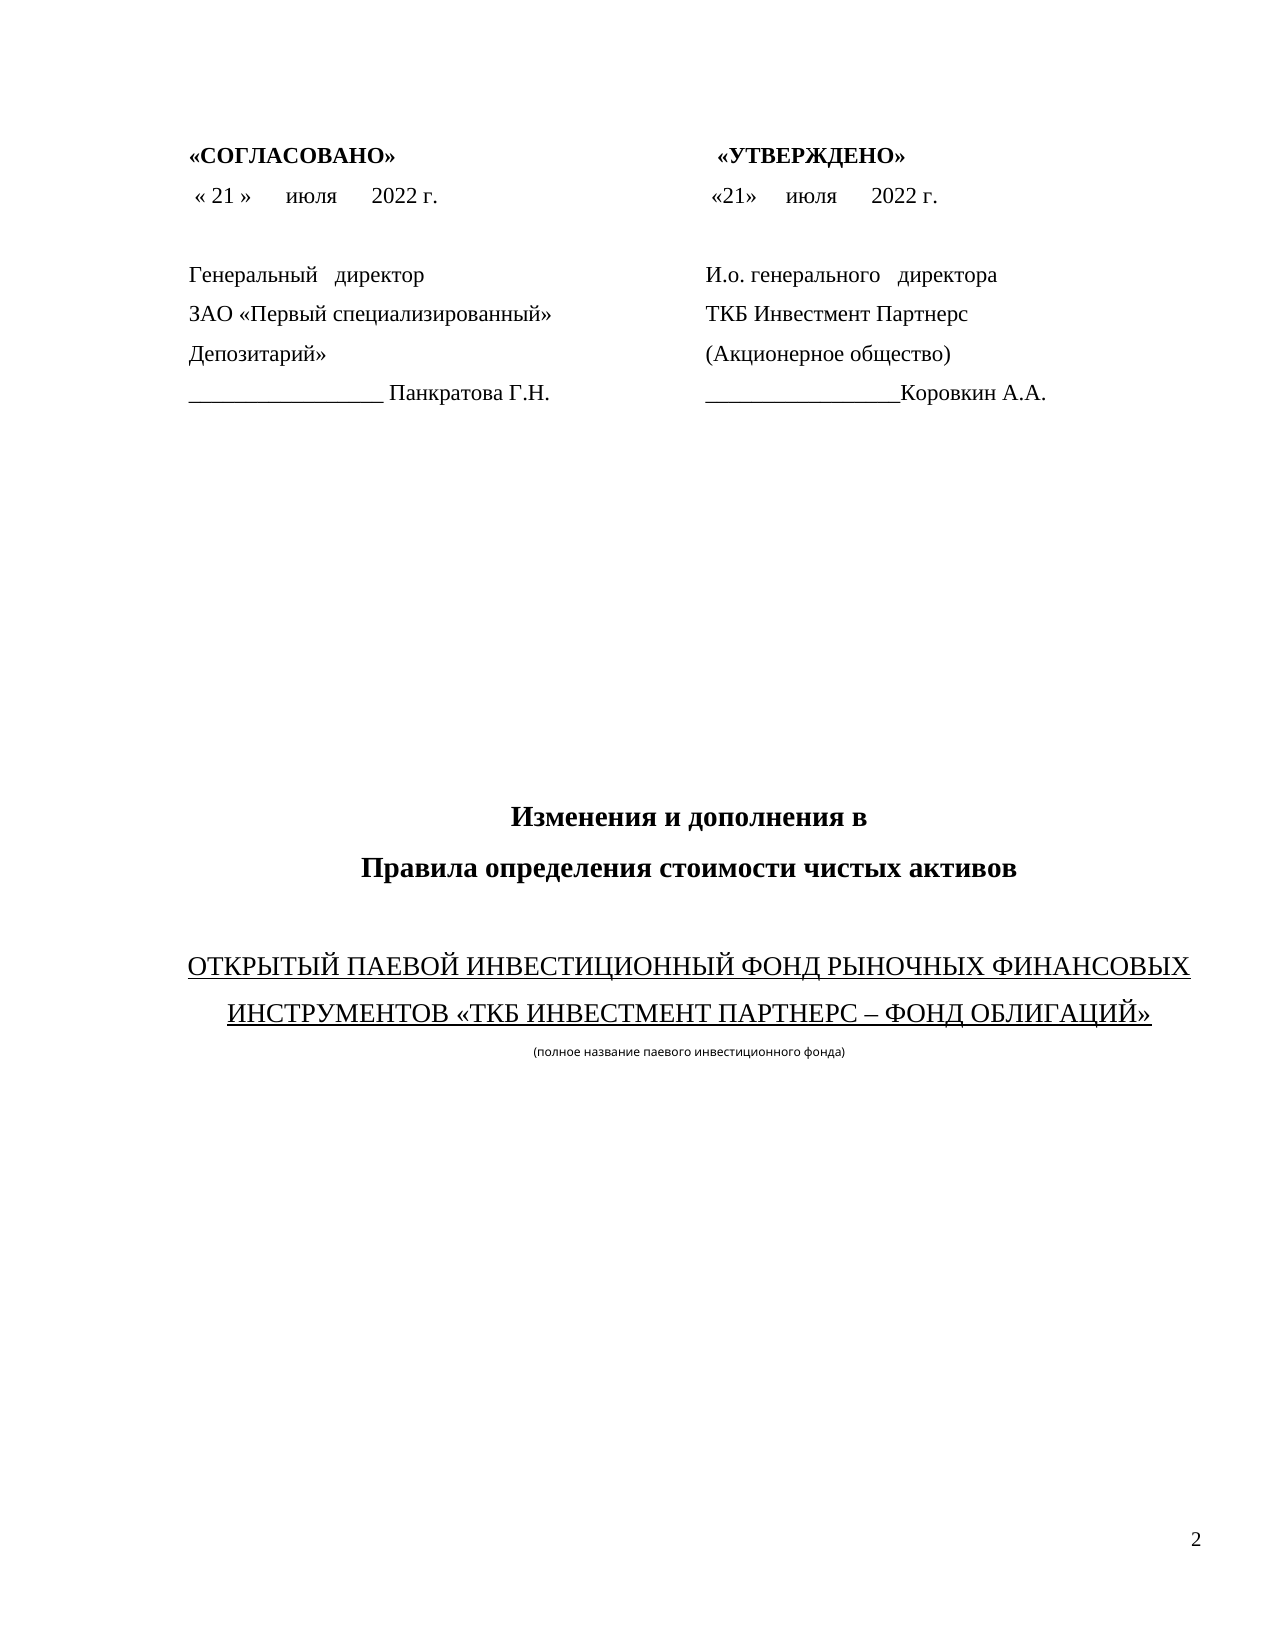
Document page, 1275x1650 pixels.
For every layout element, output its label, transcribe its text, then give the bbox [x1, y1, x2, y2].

text (полное название паевого инвестиционного фонда) [177, 1044, 1201, 1072]
table_header «СОГЛАСОВАНО» « 21 » июля 2022 г. Генеральный директор ЗАО «Первый специализированный» Депозитарий» _________________ Панкратова Г.Н. [177, 142, 694, 418]
text Изменения и дополнения в [177, 799, 1201, 833]
table_header «УТВЕРЖДЕНО» «21» июля 2022 г. И.о. генерального директора ТКБ Инвестмент Партнерс (Акционерное общество) _________________Коровкин А.А. [694, 142, 1145, 418]
text ОТКРЫТЫЙ ПАЕВОЙ ИНВЕСТИЦИОННЫЙ ФОНД РЫНОЧНЫХ ФИНАНСОВЫХ ИНСТРУМЕНТОВ «ТКБ ИНВЕСТМЕНТ ПАРТНЕРС – ФОНД ОБЛИГАЦИЙ» [177, 950, 1201, 1028]
text Правила определения стоимости чистых активов [177, 850, 1201, 883]
